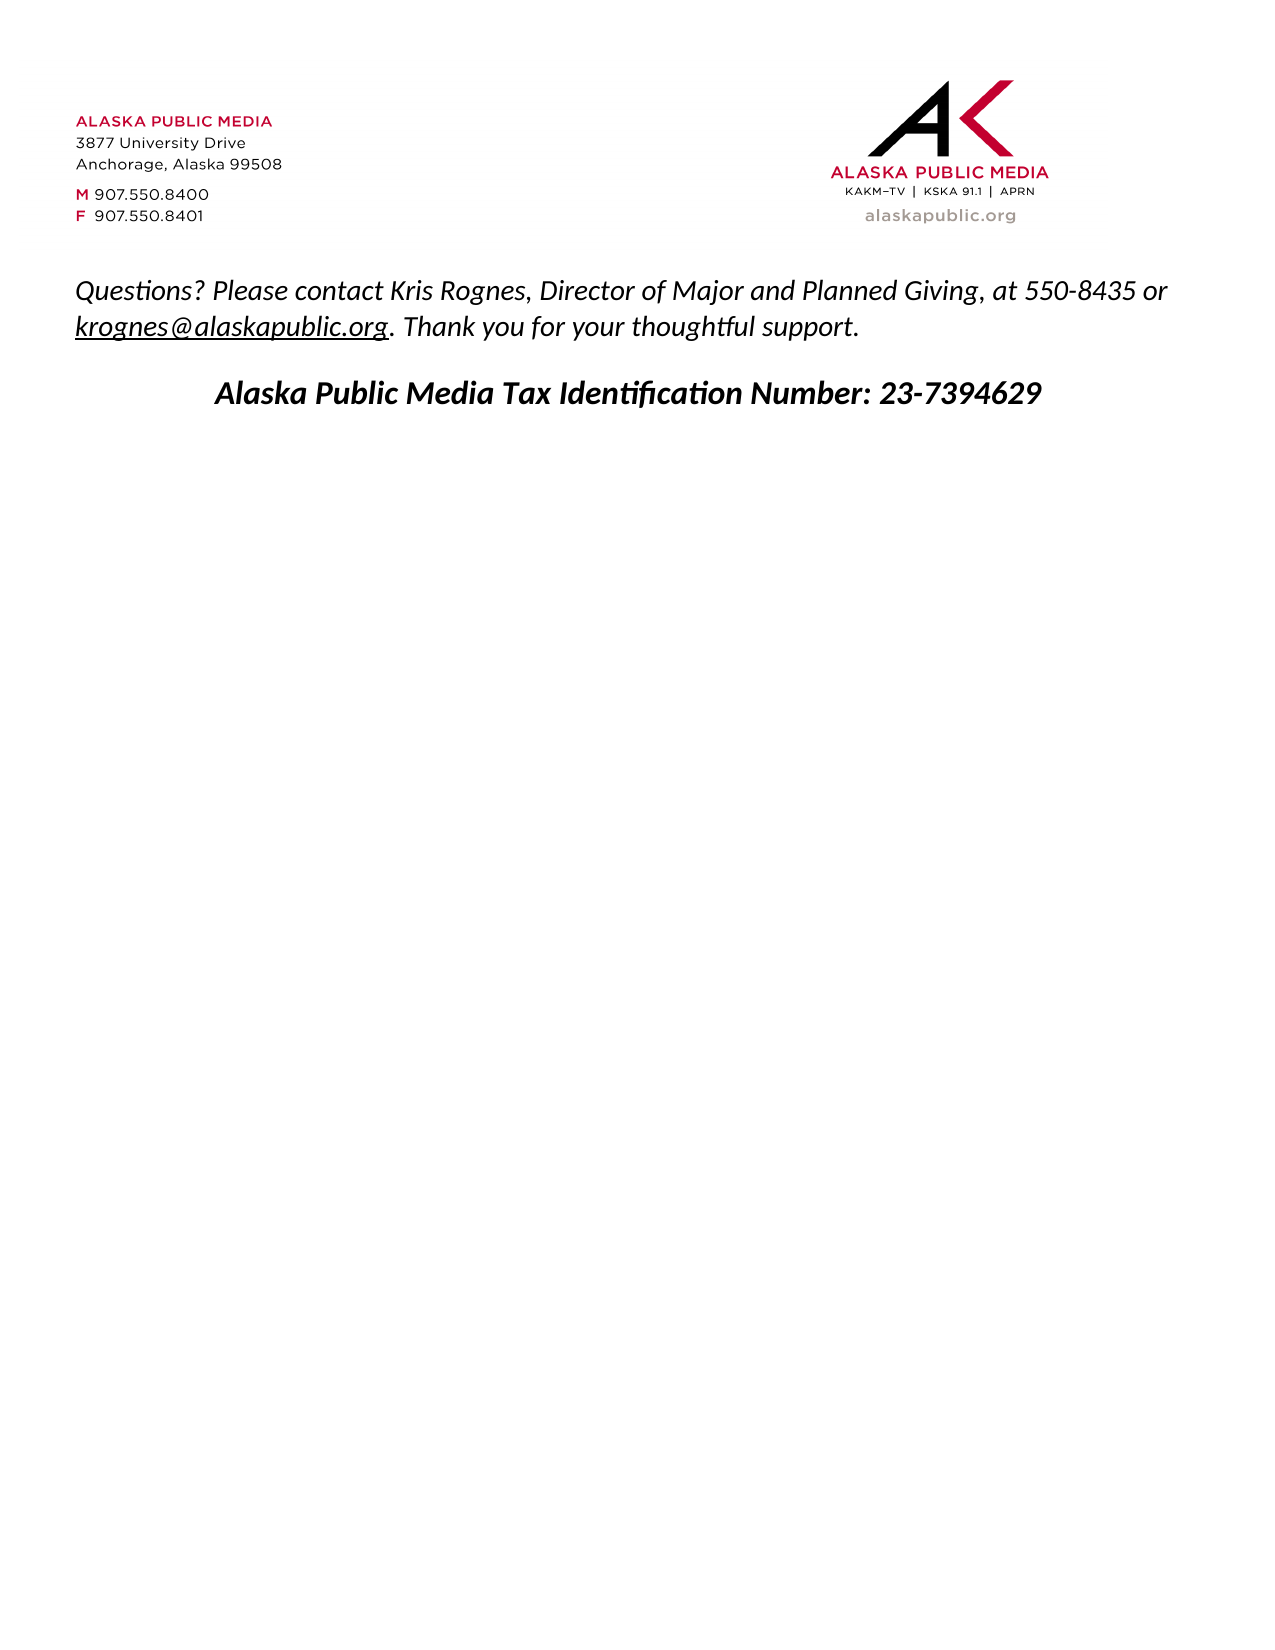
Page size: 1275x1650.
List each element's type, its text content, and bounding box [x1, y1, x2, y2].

text Alaska Public Media Tax Identification Number: 23-7394629 [75, 372, 1200, 412]
text Questions? Please contact Kris Rognes, Director of Major and Planned Giving, at 550-8435 or krognes@alaskapublic.org. Thank you for your thoughtful support. [75, 131, 1200, 344]
picture [18, 54, 1108, 250]
